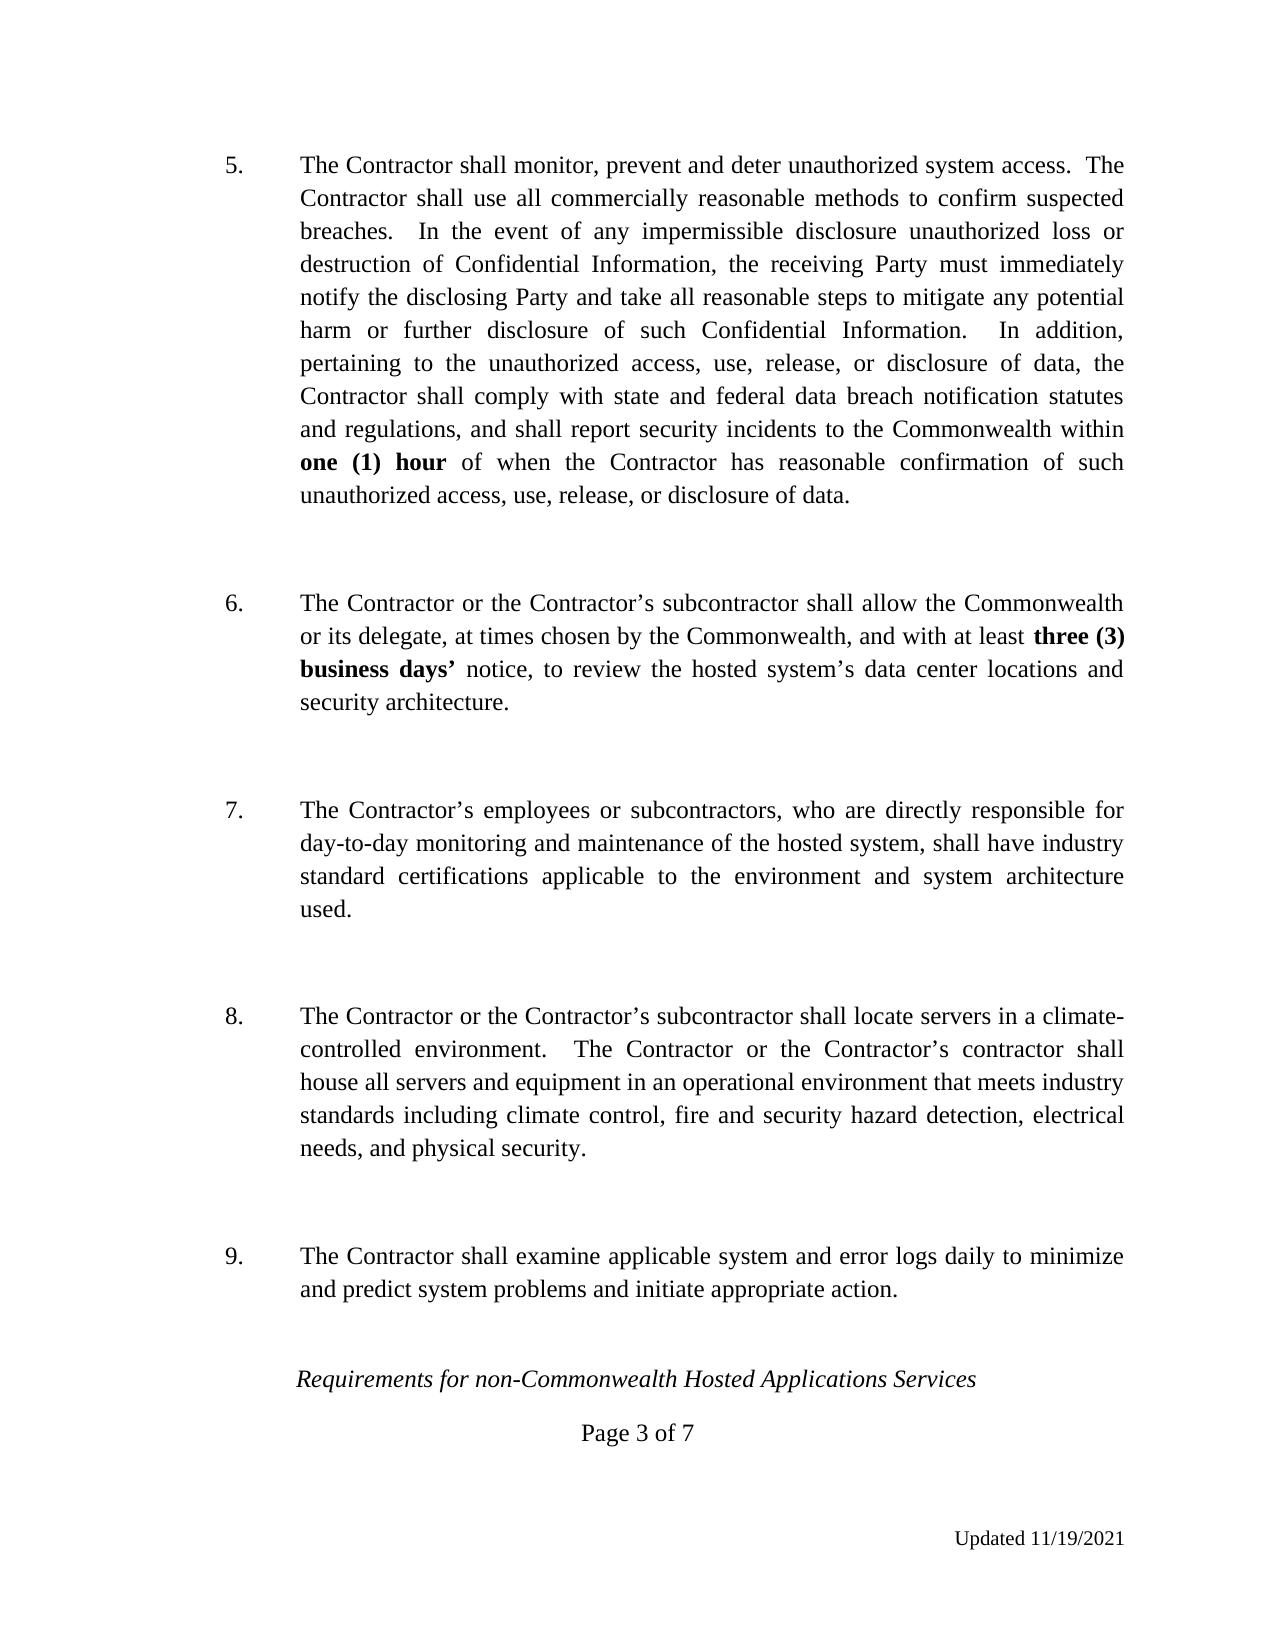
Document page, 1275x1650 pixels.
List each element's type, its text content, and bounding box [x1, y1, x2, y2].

list The Contractor or the Contractor’s subcontractor shall locate servers in a climate- controlled environment. The Contractor or the Contractor’s contractor shall house all servers and equipment in an operational environment that meets industry standards including climate control, fire and security hazard detection, electrical needs, and physical security. [225, 1001, 1125, 1162]
list The Contractor shall examine applicable system and error logs daily to minimize and predict system problems and initiate appropriate action. [225, 1241, 1125, 1303]
list The Contractor’s employees or subcontractors, who are directly responsible for day-to-day monitoring and maintenance of the hosted system, shall have industry standard certifications applicable to the environment and system architecture used. [225, 795, 1125, 922]
list The Contractor shall monitor, prevent and deter unauthorized system access. The Contractor shall use all commercially reasonable methods to confirm suspected breaches. In the event of any impermissible disclosure unauthorized loss or destruction of Confidential Information, the receiving Party must immediately notify the disclosing Party and take all reasonable steps to mitigate any potential harm or further disclosure of such Confidential Information. In addition, pertaining to the unauthorized access, use, release, or disclosure of data, the Contractor shall comply with state and federal data breach notification statutes and regulations, and shall report security incidents to the Commonwealth within one (1) hour of when the Contractor has reasonable confirmation of such unauthorized access, use, release, or disclosure of data. [225, 150, 1125, 509]
list The Contractor or the Contractor’s subcontractor shall allow the Commonwealth or its delegate, at times chosen by the Commonwealth, and with at least three (3) business days’ notice, to review the hosted system’s data center locations and security architecture. [225, 588, 1125, 716]
